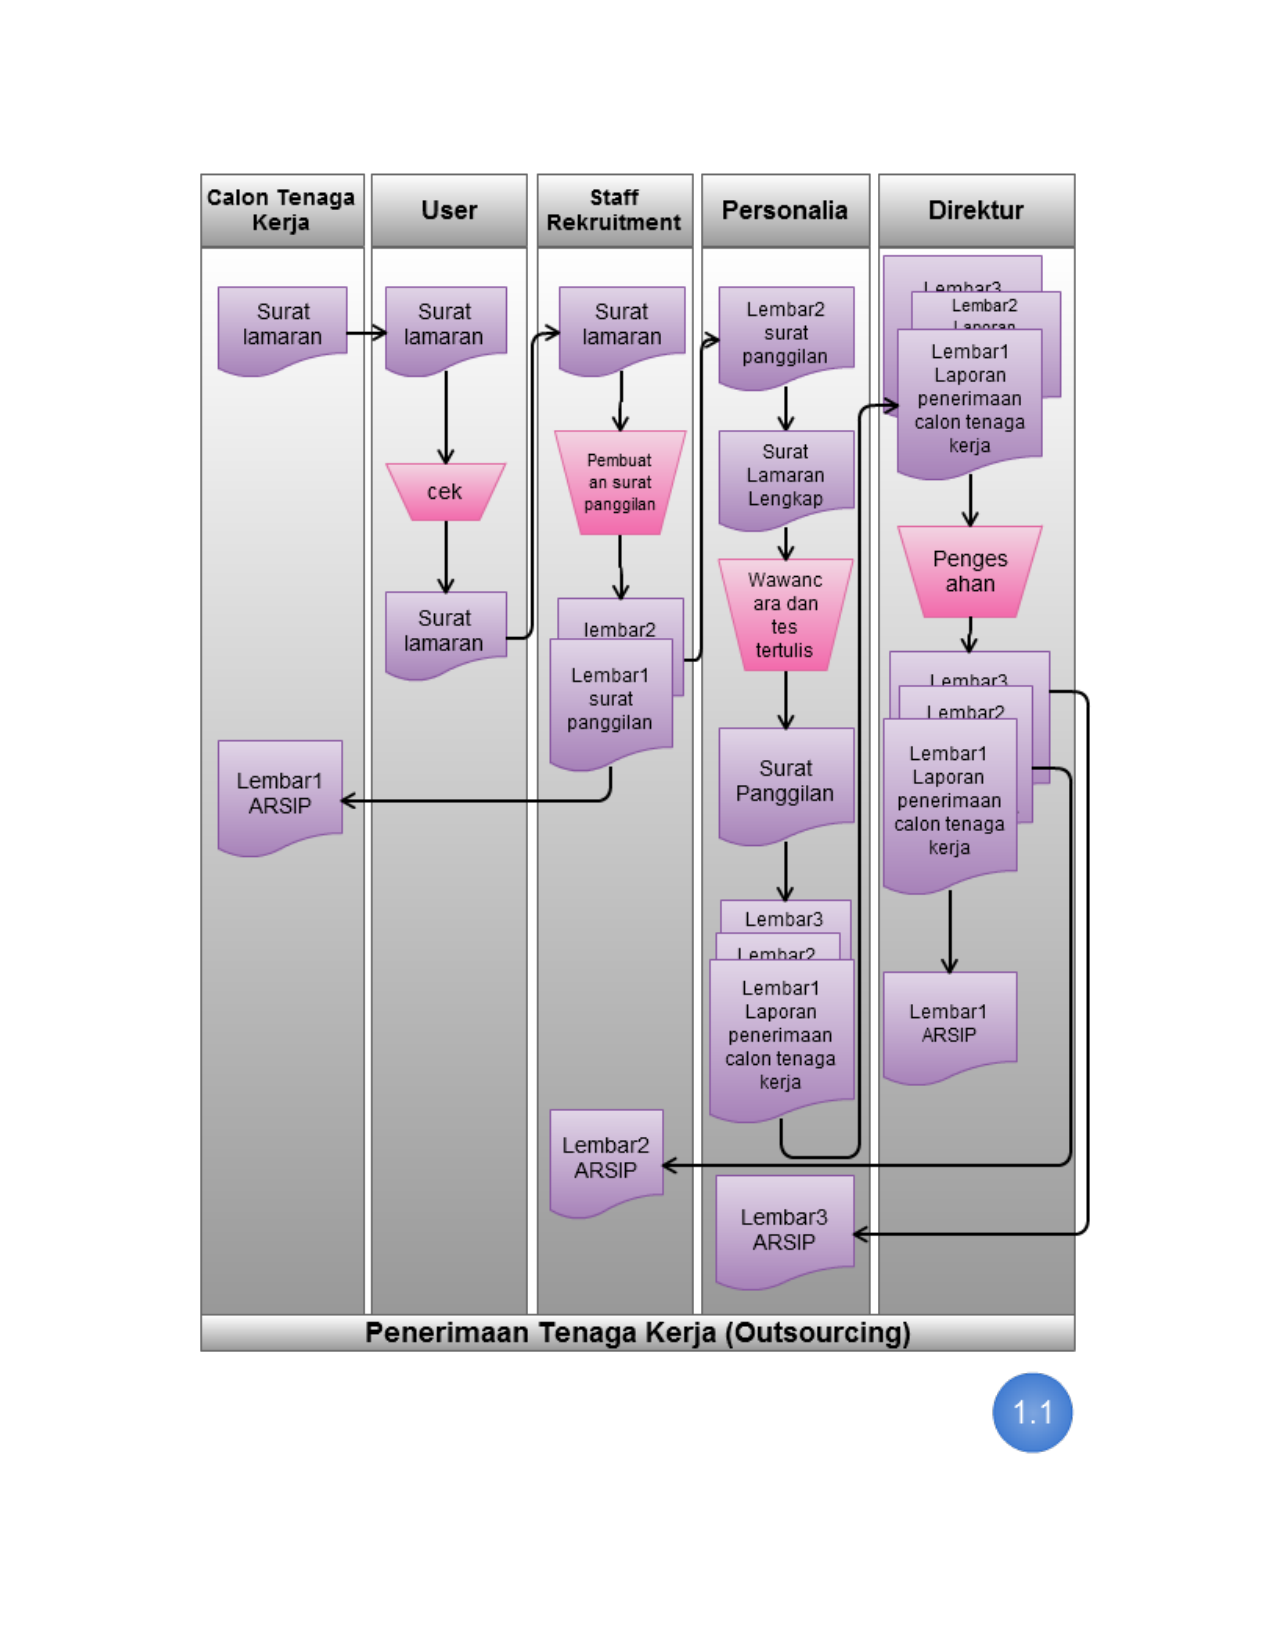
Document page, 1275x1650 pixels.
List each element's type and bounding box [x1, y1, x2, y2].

picture [171, 150, 1104, 1466]
